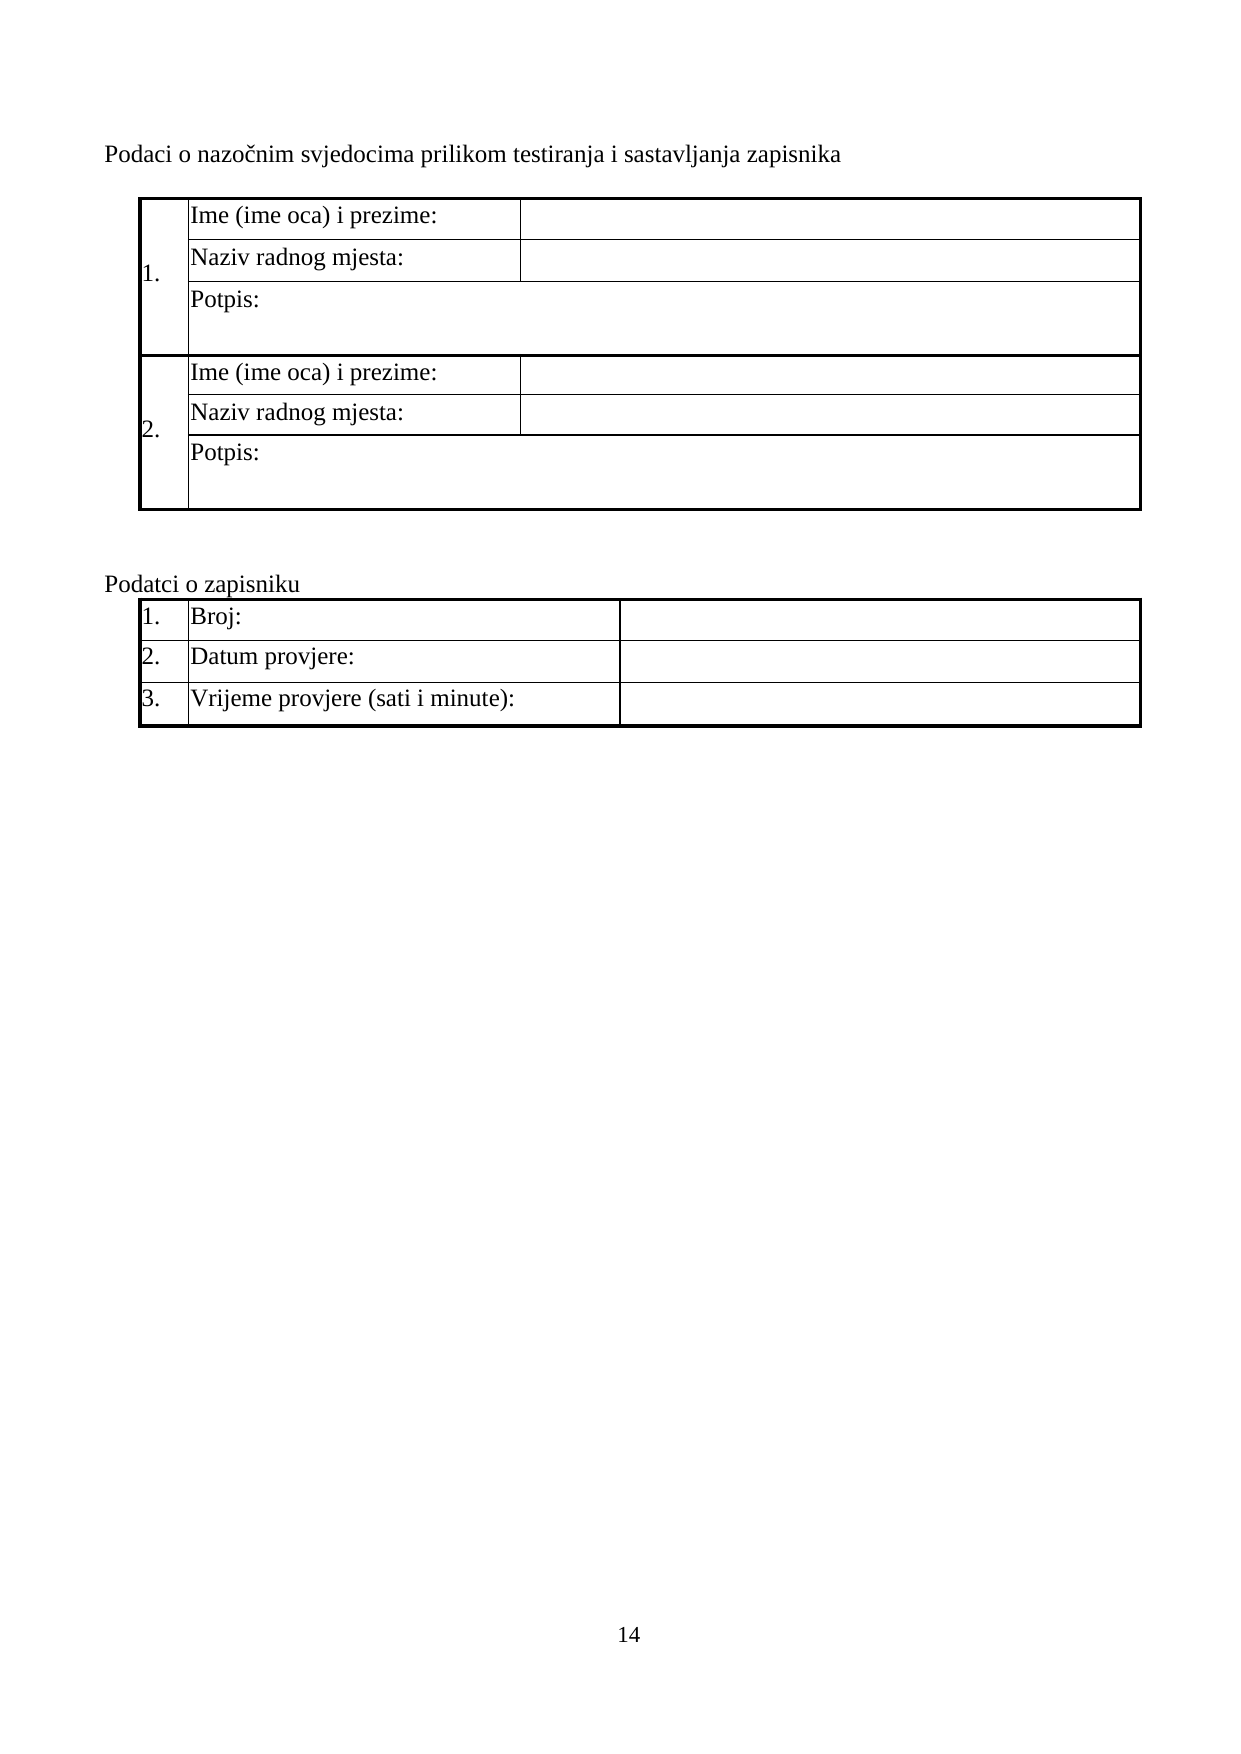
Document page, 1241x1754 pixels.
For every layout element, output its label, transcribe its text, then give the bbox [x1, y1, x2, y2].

table_cell Datum provjere: [189, 641, 619, 682]
table_header Broj: [189, 601, 619, 640]
table_cell [621, 683, 1139, 724]
table_cell Naziv radnog mjesta: [189, 240, 520, 281]
text Podaci o nazočnim svjedocima prilikom testiranja i sastavljanja zapisnika [104, 139, 1153, 168]
table_cell 2. [142, 357, 188, 508]
table_cell Potpis: [189, 282, 1139, 354]
text Podatci o zapisniku [104, 569, 1153, 598]
table_cell [621, 641, 1139, 682]
table_header Ime (ime oca) i prezime: [189, 200, 520, 239]
table_header [521, 200, 1139, 239]
table_cell 3. [142, 683, 188, 724]
table_cell [521, 395, 1139, 434]
table_cell Vrijeme provjere (sati i minute): [189, 683, 619, 724]
table_cell [521, 240, 1139, 281]
table_cell Ime (ime oca) i prezime: [189, 357, 520, 393]
table_header 1. [142, 200, 188, 354]
table_header [621, 601, 1139, 640]
table_cell Potpis: [189, 436, 1139, 508]
table_header 1. [142, 601, 188, 640]
table_cell 2. [142, 641, 188, 682]
table_cell Naziv radnog mjesta: [189, 395, 520, 434]
table_cell [521, 357, 1139, 393]
